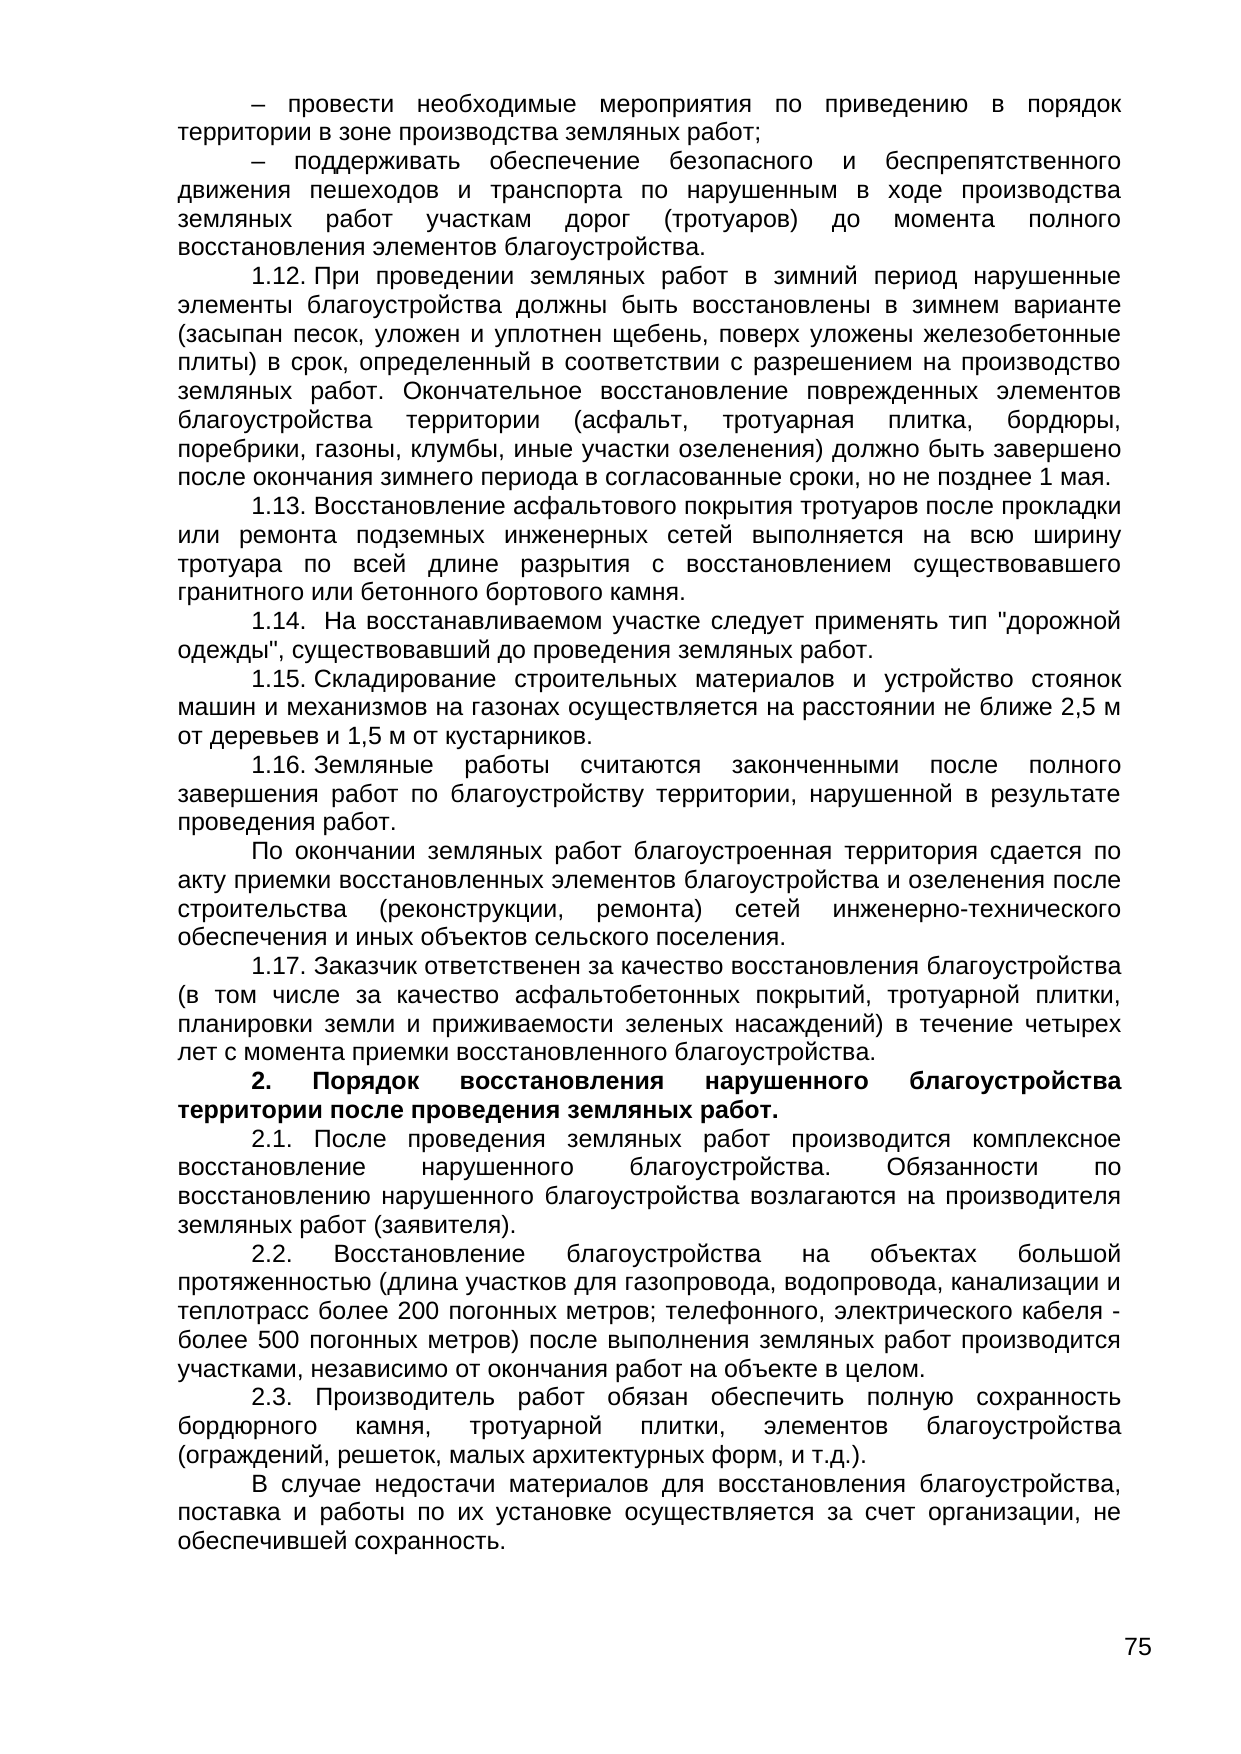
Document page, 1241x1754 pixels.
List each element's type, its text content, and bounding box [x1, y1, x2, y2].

text 1.16. Земляные работы считаются законченными после полного завершения работ по благоустройству территории, нарушенной в результате проведения работ. [177, 750, 1122, 836]
text – провести необходимые мероприятия по приведению в порядок территории в зоне производства земляных работ; [177, 89, 1122, 146]
text 2.2. Восстановление благоустройства на объектах большой протяженностью (длина участков для газопровода, водопровода, канализации и теплотрасс более 200 погонных метров; телефонного, электрического кабеля - более 500 погонных метров) после выполнения земляных работ производится участками, независимо от окончания работ на объекте в целом. [177, 1239, 1122, 1382]
text – поддерживать обеспечение безопасного и беспрепятственного движения пешеходов и транспорта по нарушенным в ходе производства земляных работ участкам дорог (тротуаров) до момента полного восстановления элементов благоустройства. [177, 146, 1122, 261]
text 2. Порядок восстановления нарушенного благоустройства территории после проведения земляных работ. [177, 1066, 1122, 1124]
text По окончании земляных работ благоустроенная территория сдается по акту приемки восстановленных элементов благоустройства и озеленения после строительства (реконструкции, ремонта) сетей инженерно-технического обеспечения и иных объектов сельского поселения. [177, 836, 1122, 951]
text В случае недостачи материалов для восстановления благоустройства, поставка и работы по их установке осуществляется за счет организации, не обеспечившей сохранность. [177, 1469, 1122, 1555]
text 2.1. После проведения земляных работ производится комплексное восстановление нарушенного благоустройства. Обязанности по восстановлению нарушенного благоустройства возлагаются на производителя земляных работ (заявителя). [177, 1124, 1122, 1239]
text 1.14. На восстанавливаемом участке следует применять тип "дорожной одежды", существовавший до проведения земляных работ. [177, 606, 1122, 664]
text 1.13. Восстановление асфальтового покрытия тротуаров после прокладки или ремонта подземных инженерных сетей выполняется на всю ширину тротуара по всей длине разрытия с восстановлением существовавшего гранитного или бетонного бортового камня. [177, 491, 1122, 606]
text 2.3. Производитель работ обязан обеспечить полную сохранность бордюрного камня, тротуарной плитки, элементов благоустройства (ограждений, решеток, малых архитектурных форм, и т.д.). [177, 1382, 1122, 1469]
text 1.15. Складирование строительных материалов и устройство стоянок машин и механизмов на газонах осуществляется на расстоянии не ближе 2,5 м от деревьев и 1,5 м от кустарников. [177, 664, 1122, 750]
text 1.12. При проведении земляных работ в зимний период нарушенные элементы благоустройства должны быть восстановлены в зимнем варианте (засыпан песок, уложен и уплотнен щебень, поверх уложены железобетонные плиты) в срок, определенный в соответствии с разрешением на производство земляных работ. Окончательное восстановление поврежденных элементов благоустройства территории (асфальт, тротуарная плитка, бордюры, поребрики, газоны, клумбы, иные участки озеленения) должно быть завершено после окончания зимнего периода в согласованные сроки, но не позднее 1 мая. [177, 261, 1122, 491]
text 1.17. Заказчик ответственен за качество восстановления благоустройства (в том числе за качество асфальтобетонных покрытий, тротуарной плитки, планировки земли и приживаемости зеленых насаждений) в течение четырех лет с момента приемки восстановленного благоустройства. [177, 951, 1122, 1066]
